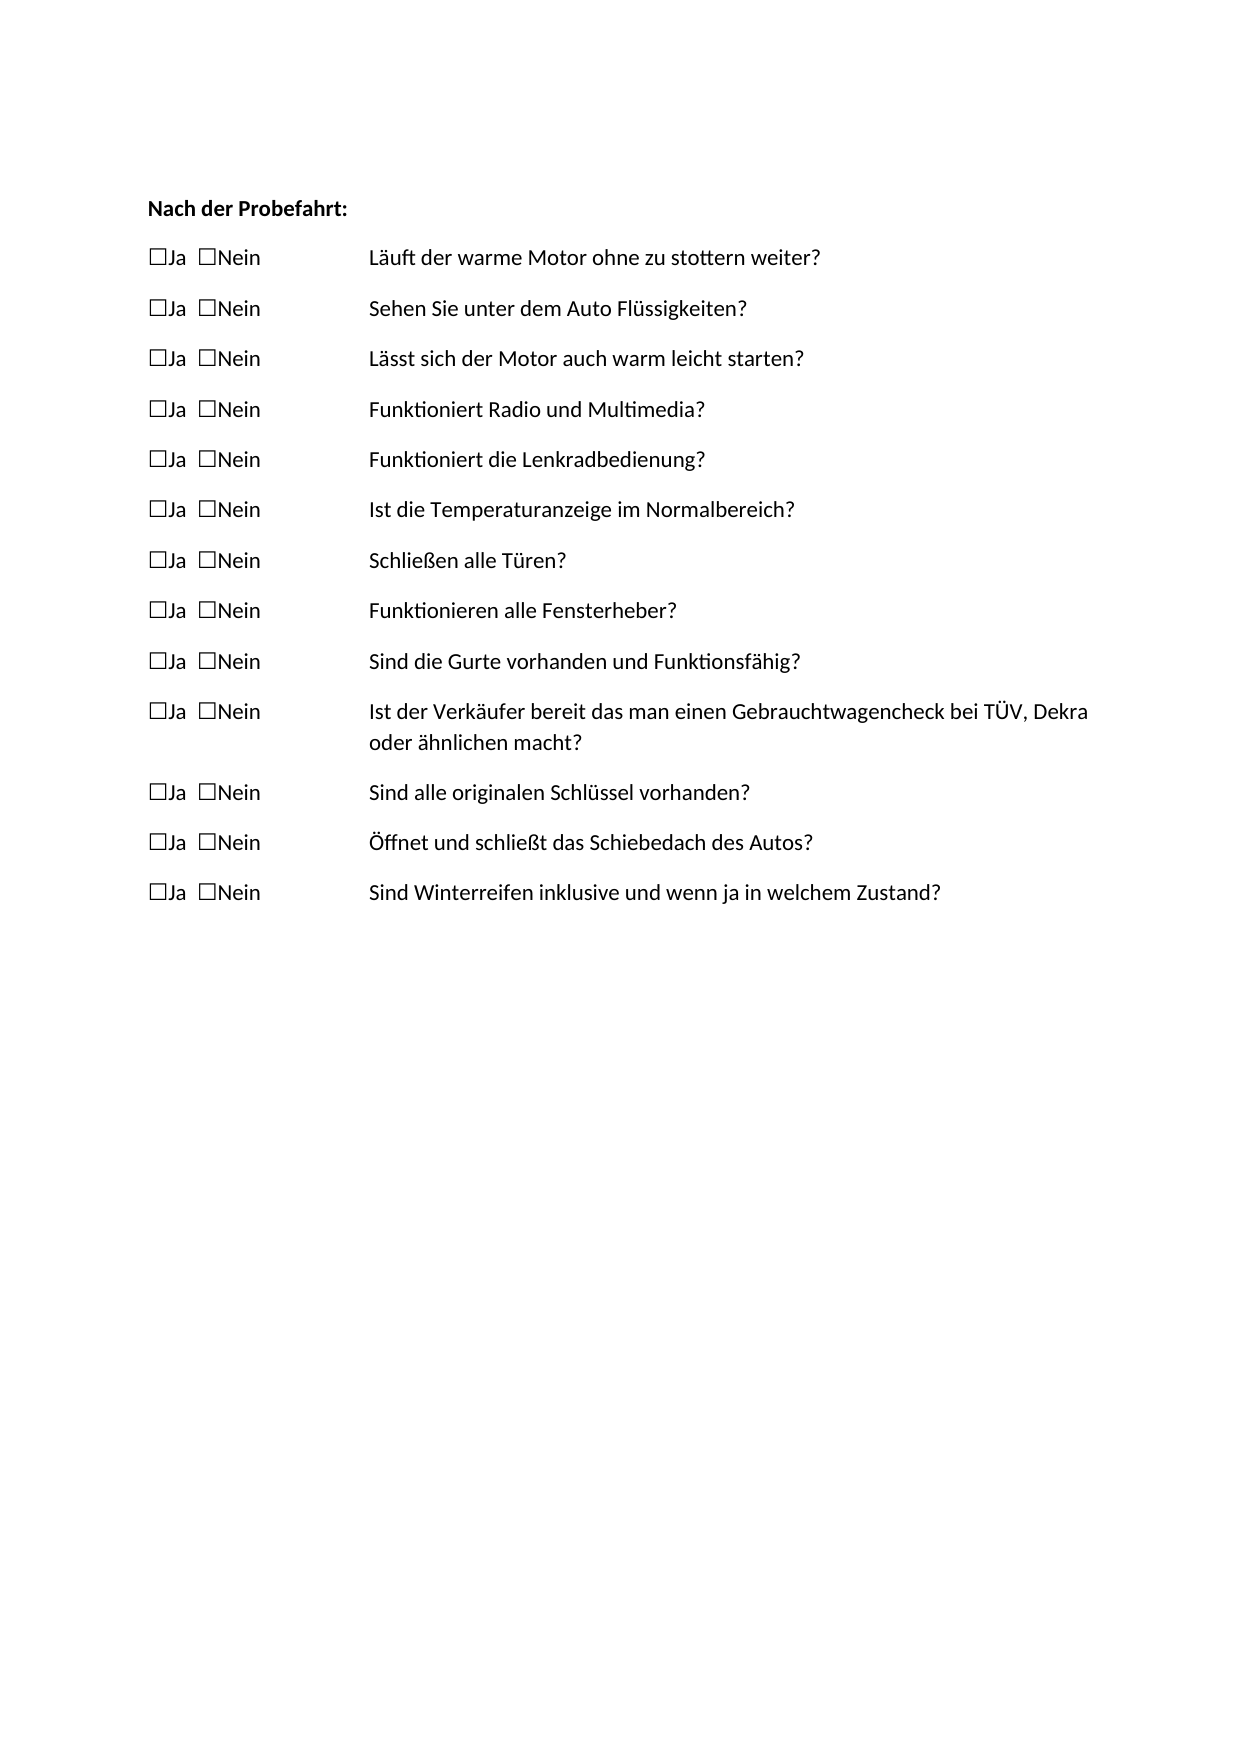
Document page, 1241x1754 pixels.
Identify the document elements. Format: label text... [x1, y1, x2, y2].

text Ja Nein Lässt sich der Motor auch warm leicht starten? [148, 342, 1093, 373]
text Ja Nein Öffnet und schließt das Schiebedach des Autos? [148, 826, 1093, 857]
text Ja Nein Sind Winterreifen inklusive und wenn ja in welchem Zustand? [148, 876, 1093, 907]
text Ja Nein Funktionieren alle Fensterheber? [148, 594, 1093, 626]
text Ja Nein Schließen alle Türen? [148, 544, 1093, 575]
text Ja Nein Ist die Temperaturanzeige im Normalbereich? [148, 493, 1093, 525]
text Nach der Probefahrt: [148, 194, 1093, 222]
text Ja Nein Läuft der warme Motor ohne zu stottern weiter? [148, 241, 1093, 273]
text Ja Nein Funktioniert Radio und Multimedia? [148, 393, 1093, 424]
text Ja Nein Sind die Gurte vorhanden und Funktionsfähig? [148, 645, 1093, 676]
text Ja Nein Sind alle originalen Schlüssel vorhanden? [148, 775, 1093, 807]
text Ja Nein Ist der Verkäufer bereit das man einen Gebrauchtwagencheck bei TÜV, Dekra oder ähnlichen macht? [148, 695, 1093, 757]
text Ja Nein Funktioniert die Lenkradbedienung? [148, 443, 1093, 474]
text Ja Nein Sehen Sie unter dem Auto Flüssigkeiten? [148, 292, 1093, 323]
